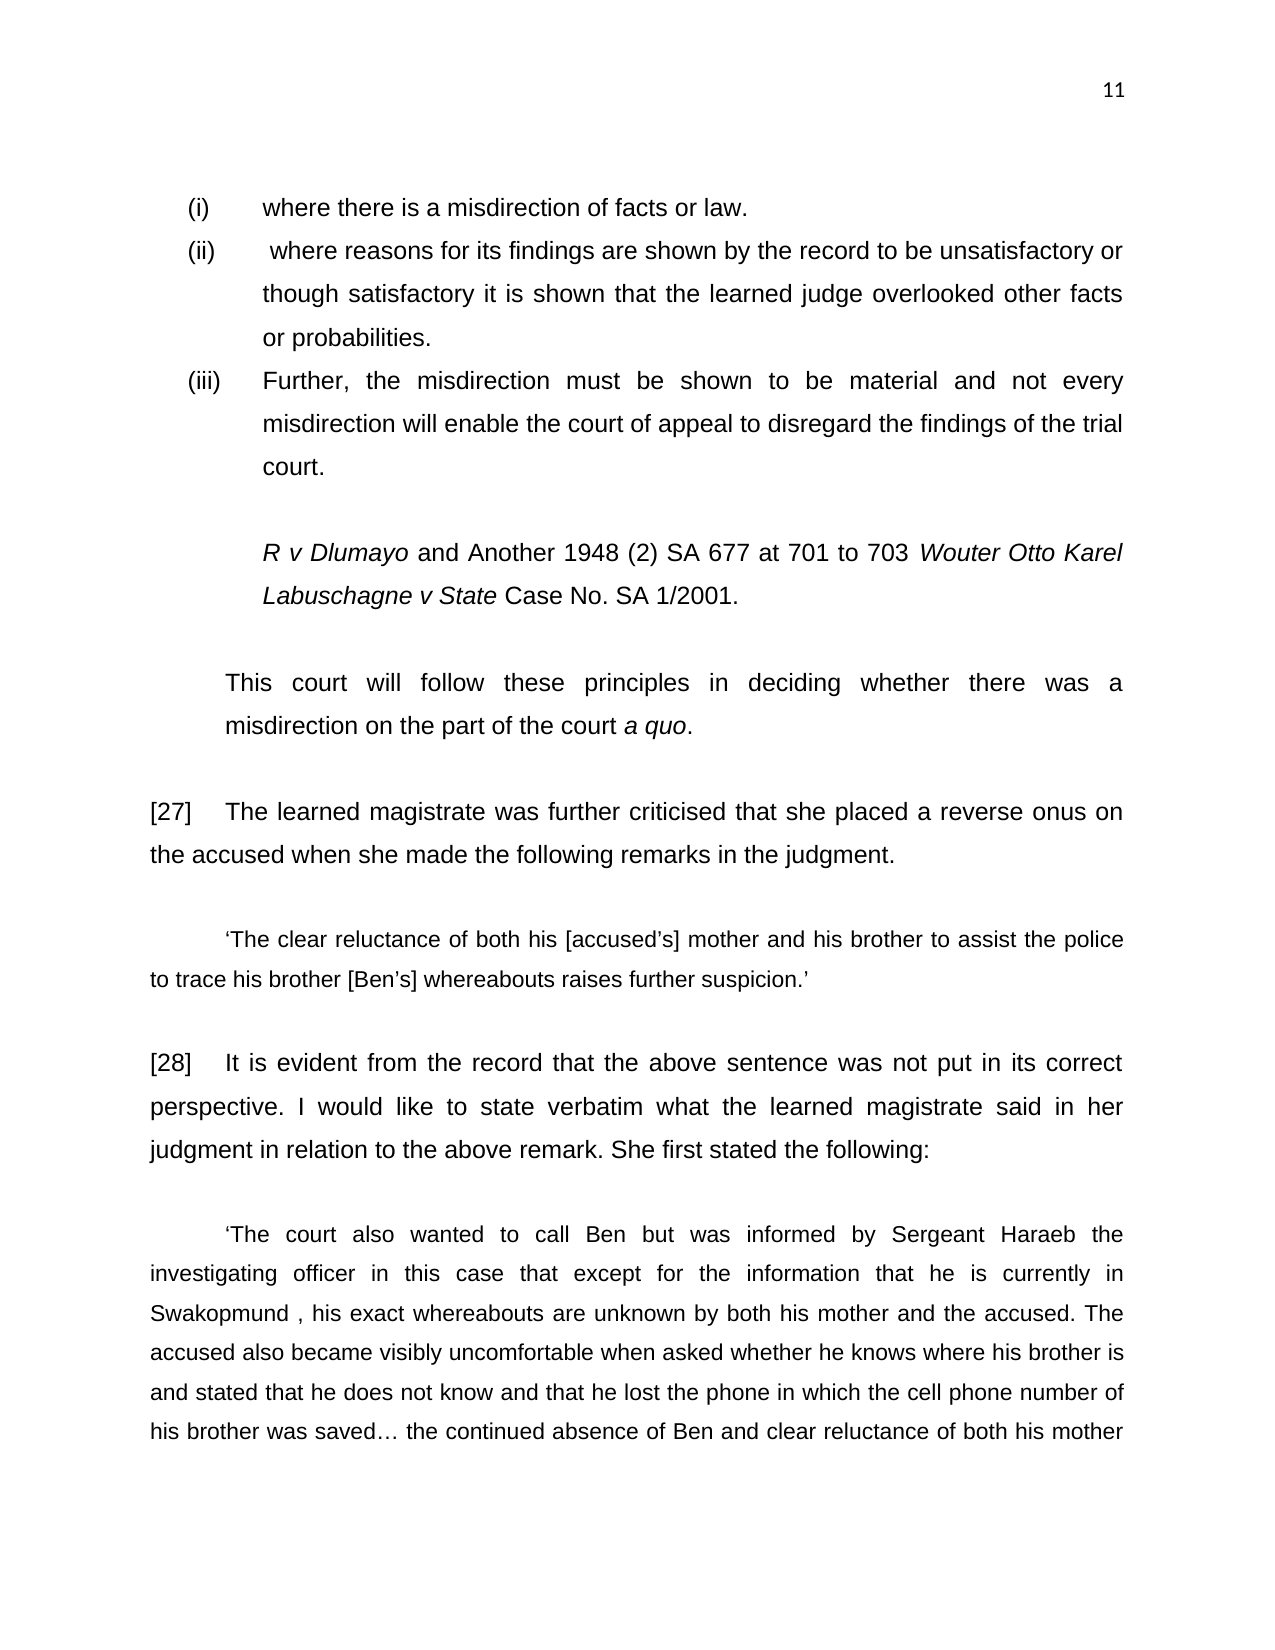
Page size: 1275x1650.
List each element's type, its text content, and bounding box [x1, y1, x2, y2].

text ‘The clear reluctance of both his [accused’s] mother and his brother to assist the police to trace his brother [Ben’s] whereabouts raises further suspicion.’ [150, 926, 1125, 992]
text [28] It is evident from the record that the above sentence was not put in its correct perspective. I would like to state verbatim what the learned magistrate said in her judgment in relation to the above remark. She first stated the following: [150, 1048, 1125, 1163]
list R v Dlumayo and Another 1948 (2) SA 677 at 701 to 703 Wouter Otto Karel Labuschagne v State Case No. SA 1/2001. [262, 538, 1125, 610]
list where there is a misdirection of facts or law. [187, 193, 1125, 222]
list This court will follow these principles in deciding whether there was a misdirection on the part of the court a quo. [225, 667, 1125, 739]
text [150, 1221, 1125, 1444]
text [27] The learned magistrate was further criticised that she placed a reverse onus on the accused when she made the following remarks in the judgment. [150, 797, 1125, 869]
list Further, the misdirection must be shown to be material and not every misdirection will enable the court of appeal to disregard the findings of the trial court. [187, 366, 1125, 481]
list where reasons for its findings are shown by the record to be unsatisfactory or though satisfactory it is shown that the learned judge overlooked other facts or probabilities. [187, 236, 1125, 351]
